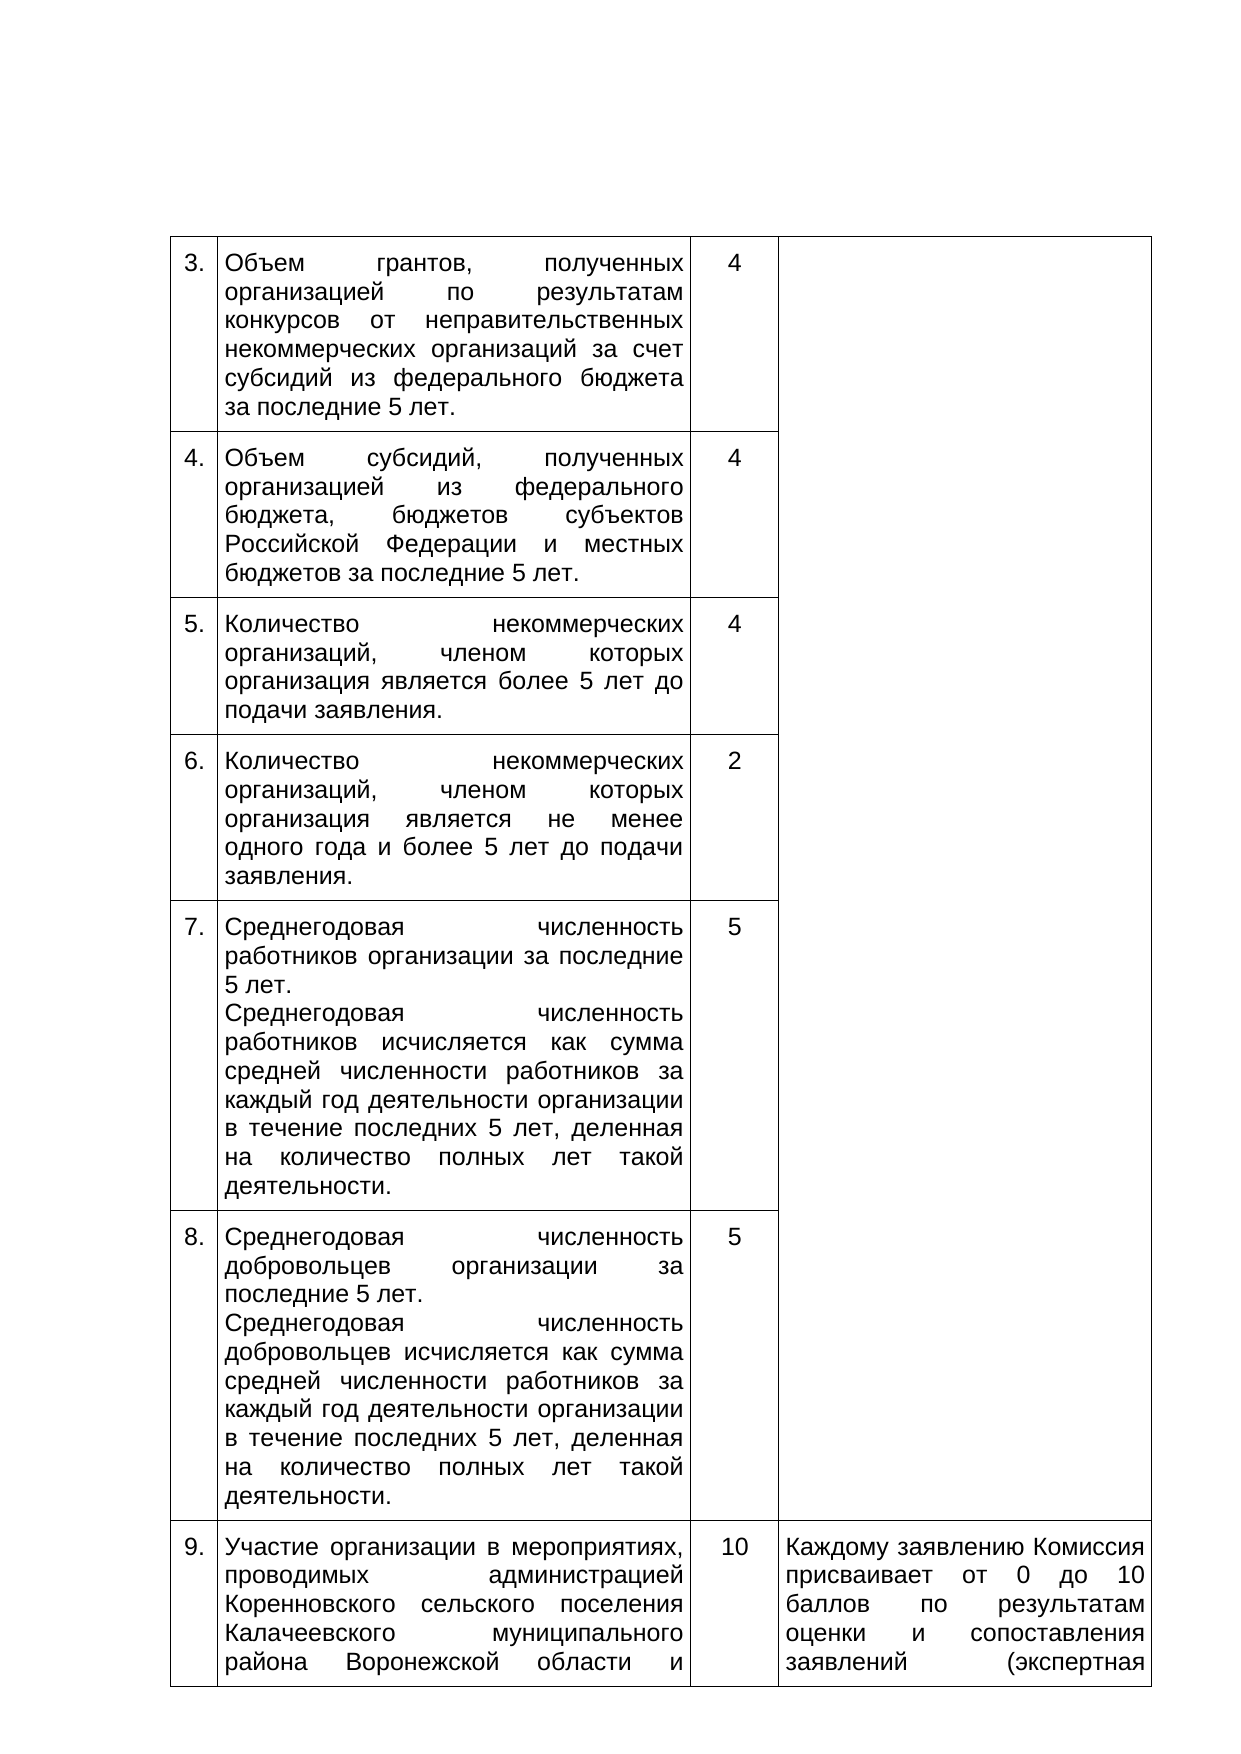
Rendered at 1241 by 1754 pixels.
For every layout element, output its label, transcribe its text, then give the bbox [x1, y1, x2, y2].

table_cell 2 [691, 735, 778, 900]
table_cell 5 [691, 901, 778, 1210]
table_cell Количество некоммерческих организаций, членом которых организация является более 5 лет до подачи заявления. [218, 598, 690, 734]
table_cell 4 [691, 598, 778, 734]
table_cell 9. [171, 1521, 217, 1686]
table_cell 3. [171, 237, 217, 431]
table_cell Среднегодовая численность добровольцев организации за последние 5 лет. Среднегодовая численность добровольцев исчисляется как сумма средней численности работников за каждый год деятельности организации в течение последних 5 лет, деленная на количество полных лет такой деятельности. [218, 1211, 690, 1520]
table_cell 6. [171, 735, 217, 900]
table_cell 4. [171, 432, 217, 597]
table_cell 8. [171, 1211, 217, 1520]
table_cell 10 [691, 1521, 778, 1686]
table_cell 5. [171, 598, 217, 734]
table_cell Объем субсидий, полученных организацией из федерального бюджета, бюджетов субъектов Российской Федерации и местных бюджетов за последние 5 лет. [218, 432, 690, 597]
table_cell 4 [691, 432, 778, 597]
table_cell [779, 1521, 1151, 1686]
table_cell Количество некоммерческих организаций, членом которых организация является не менее одного года и более 5 лет до подачи заявления. [218, 735, 690, 900]
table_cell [218, 1521, 690, 1686]
table_cell Среднегодовая численность работников организации за последние 5 лет. Среднегодовая численность работников исчисляется как сумма средней численности работников за каждый год деятельности организации в течение последних 5 лет, деленная на количество полных лет такой деятельности. [218, 901, 690, 1210]
table_cell 5 [691, 1211, 778, 1520]
table_cell 4 [691, 237, 778, 431]
table_cell Объем грантов, полученных организацией по результатам конкурсов от неправительственных некоммерческих организаций за счет субсидий из федерального бюджета за последние 5 лет. [218, 237, 690, 431]
table_cell 7. [171, 901, 217, 1210]
